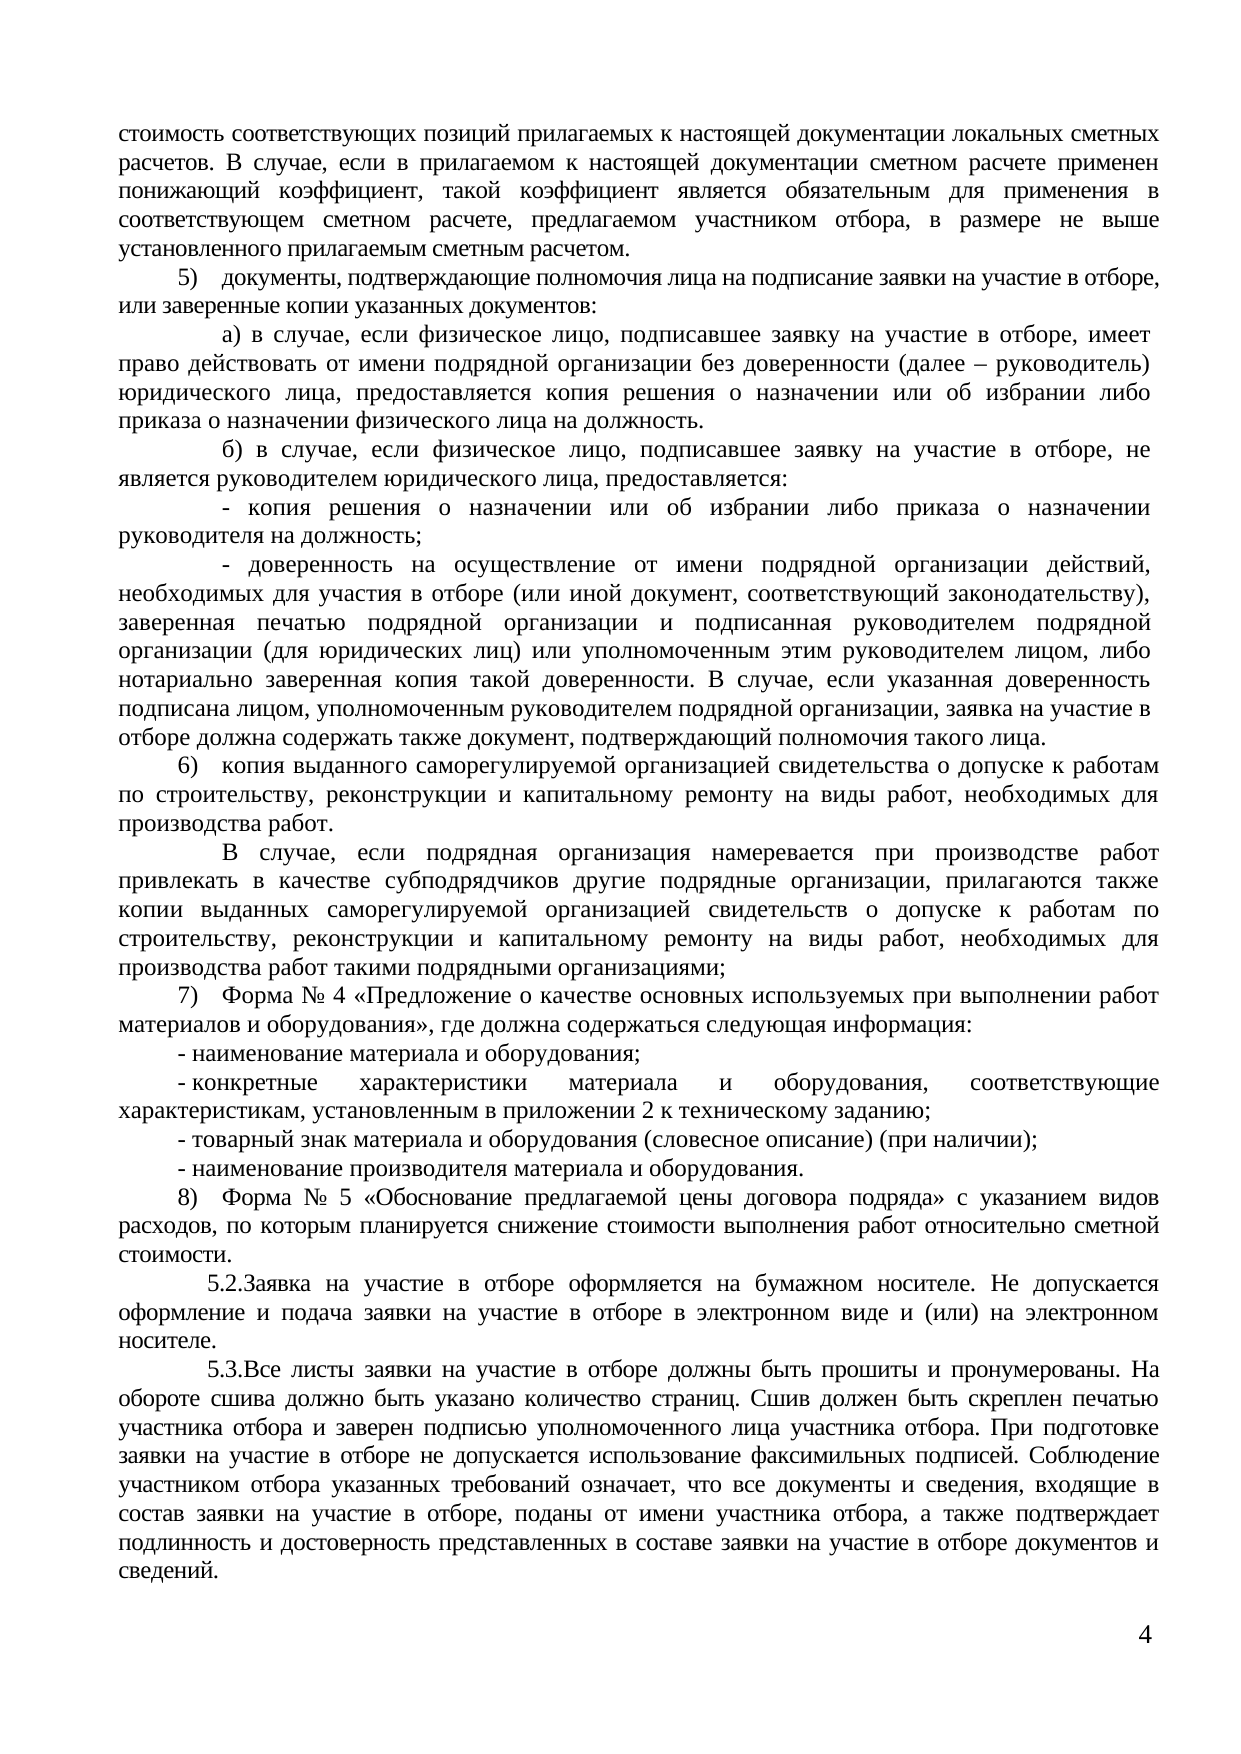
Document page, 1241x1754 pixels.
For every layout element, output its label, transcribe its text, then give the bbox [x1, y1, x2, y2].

text - наименование производителя материала и оборудования. [177, 1153, 1160, 1182]
text - копия решения о назначении или об избрании либо приказа о назначении руководителя на должность; [118, 492, 1152, 549]
text - товарный знак материала и оборудования (словесное описание) (при наличии); [177, 1124, 1160, 1153]
text - доверенность на осуществление от имени подрядной организации действий, необходимых для участия в отборе (или иной документ, соответствующий законодательству), заверенная печатью подрядной организации и подписанная руководителем подрядной организации (для юридических лиц) или уполномоченным этим руководителем лицом, либо нотариально заверенная копия такой доверенности. В случае, если указанная доверенность подписана лицом, уполномоченным руководителем подрядной организации, заявка на участие в отборе должна содержать также документ, подтверждающий полномочия такого лица. [118, 549, 1152, 751]
list Все листы заявки на участие в отборе должны быть прошиты и пронумерованы. На обороте сшива должно быть указано количество страниц. Сшив должен быть скреплен печатью участника отбора и заверен подписью уполномоченного лица участника отбора. При подготовке заявки на участие в отборе не допускается использование факсимильных подписей. Соблюдение участником отбора указанных требований означает, что все документы и сведения, входящие в состав заявки на участие в отборе, поданы от имени участника отбора, а также подтверждает подлинность и достоверность представленных в составе заявки на участие в отборе документов и сведений. [118, 1354, 1160, 1584]
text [118, 118, 1160, 262]
list документы, подтверждающие полномочия лица на подписание заявки на участие в отборе, или заверенные копии указанных документов: [118, 262, 1160, 319]
text б) в случае, если физическое лицо, подписавшее заявку на участие в отборе, не является руководителем юридического лица, предоставляется: [118, 434, 1152, 492]
text - наименование материала и оборудования; [177, 1038, 1160, 1067]
text В случае, если подрядная организация намеревается при производстве работ привлекать в качестве субподрядчиков другие подрядные организации, прилагаются также копии выданных саморегулируемой организацией свидетельств о допуске к работам по строительству, реконструкции и капитальному ремонту на виды работ, необходимых для производства работ такими подрядными организациями; [118, 837, 1160, 981]
list Форма № 4 «Предложение о качестве основных используемых при выполнении работ материалов и оборудования», где должна содержаться следующая информация: [118, 981, 1160, 1038]
list Заявка на участие в отборе оформляется на бумажном носителе. Не допускается оформление и подача заявки на участие в отборе в электронном виде и (или) на электронном носителе. [118, 1268, 1160, 1354]
list Форма № 5 «Обоснование предлагаемой цены договора подряда» с указанием видов расходов, по которым планируется снижение стоимости выполнения работ относительно сметной стоимости. [118, 1182, 1160, 1268]
text - конкретные характеристики материала и оборудования, соответствующие характеристикам, установленным в приложении 2 к техническому заданию; [118, 1067, 1160, 1124]
text а) в случае, если физическое лицо, подписавшее заявку на участие в отборе, имеет право действовать от имени подрядной организации без доверенности (далее – руководитель) юридического лица, предоставляется копия решения о назначении или об избрании либо приказа о назначении физического лица на должность. [118, 319, 1152, 434]
list копия выданного саморегулируемой организацией свидетельства о допуске к работам по строительству, реконструкции и капитальному ремонту на виды работ, необходимых для производства работ. [118, 751, 1160, 837]
